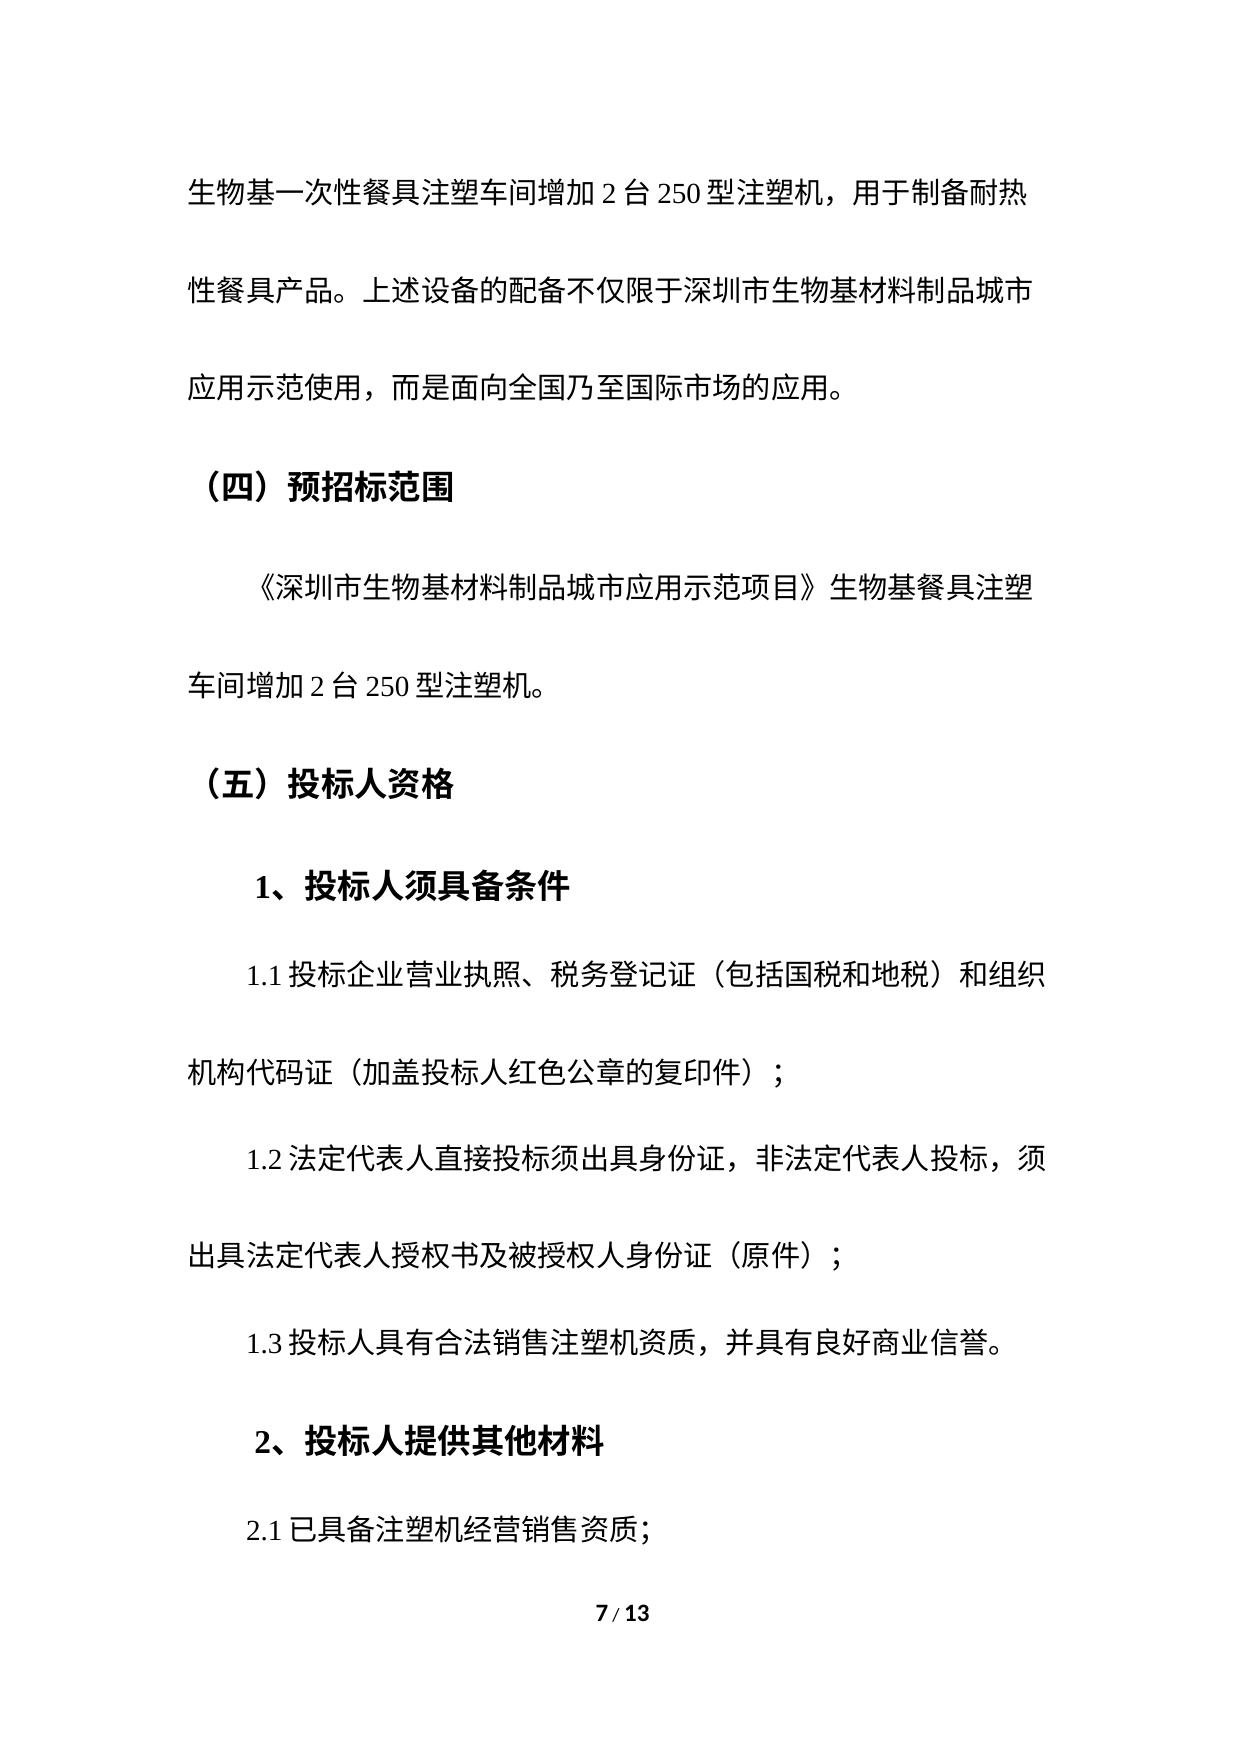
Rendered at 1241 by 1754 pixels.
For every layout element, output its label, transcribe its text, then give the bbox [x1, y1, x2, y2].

text 2.1已具备注塑机经营销售资质； [187, 1496, 1053, 1561]
text 1.2法定代表人直接投标须出具身份证，非法定代表人投标，须出具法定代表人授权书及被授权人身份证（原件）； [187, 1124, 1053, 1287]
subtitle 2、投标人提供其他材料 [187, 1406, 1053, 1471]
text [187, 158, 1053, 418]
text 1.3投标人具有合法销售注塑机资质，并具有良好商业信誉。 [187, 1308, 1053, 1373]
subtitle 1、投标人须具备条件 [187, 851, 1053, 916]
subtitle （五）投标人资格 [187, 750, 1053, 815]
text 《深圳市生物基材料制品城市应用示范项目》生物基餐具注塑车间增加2台250型注塑机。 [187, 554, 1053, 716]
text 1.1投标企业营业执照、税务登记证（包括国税和地税）和组织机构代码证（加盖投标人红色公章的复印件）； [187, 941, 1053, 1103]
subtitle （四）预招标范围 [187, 452, 1053, 517]
